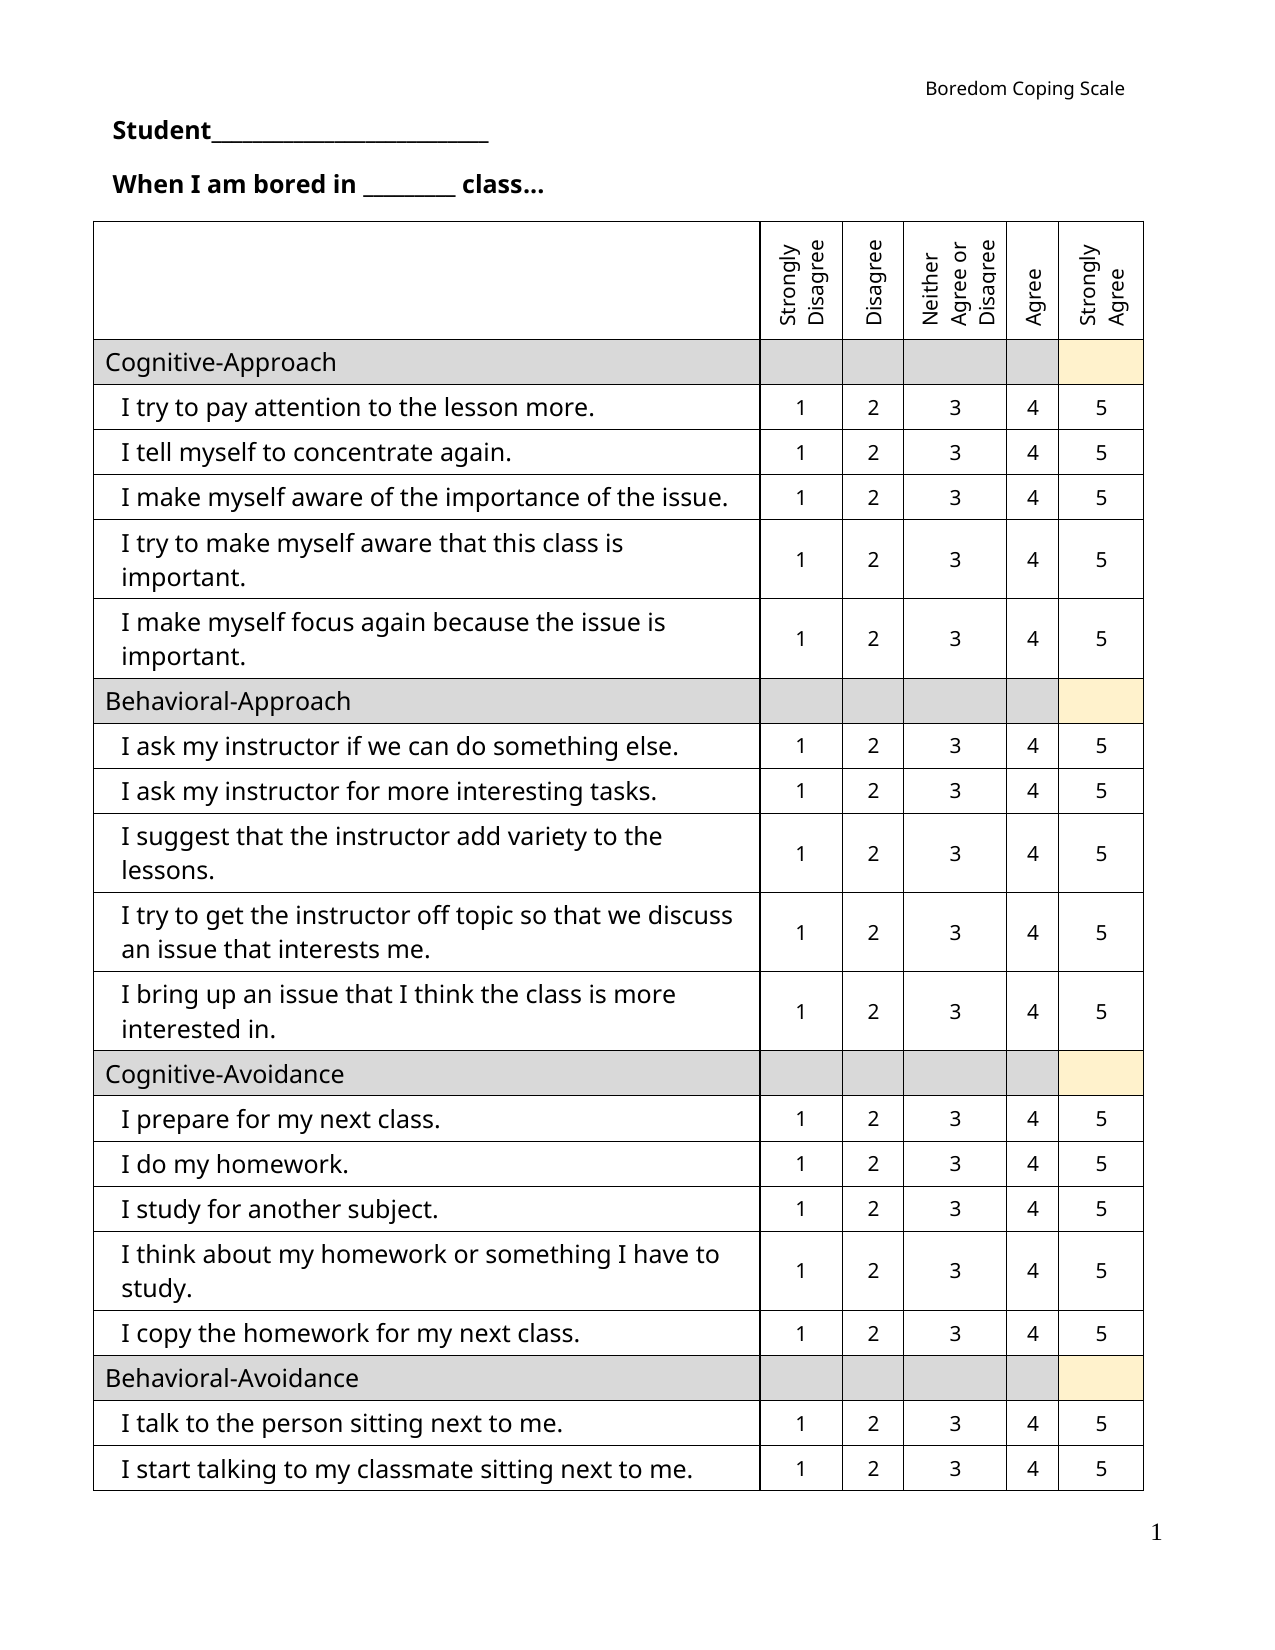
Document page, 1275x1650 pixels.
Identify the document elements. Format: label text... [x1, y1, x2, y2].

table_cell [1007, 340, 1058, 384]
table_cell 4 [1007, 724, 1058, 768]
table_cell 3 [904, 893, 1006, 971]
table_cell 3 [904, 1232, 1006, 1310]
table_cell Behavioral-Approach [94, 679, 759, 723]
table_cell I bring up an issue that I think the class is more interested in. [94, 972, 759, 1050]
table_cell 4 [1007, 1096, 1058, 1141]
table_cell 1 [761, 475, 842, 519]
table_cell 5 [1059, 893, 1143, 971]
table_cell 4 [1007, 1142, 1058, 1186]
table_cell [843, 1051, 903, 1095]
table_cell 5 [1059, 599, 1143, 677]
table_cell Behavioral-Avoidance [94, 1356, 759, 1400]
table_cell I ask my instructor for more interesting tasks. [94, 769, 759, 813]
table_cell 2 [843, 769, 903, 813]
table_cell 5 [1059, 1096, 1143, 1141]
table_cell 5 [1059, 724, 1143, 768]
table_cell 1 [761, 972, 842, 1050]
table_cell [761, 1356, 842, 1400]
table_cell 4 [1007, 1187, 1058, 1231]
table_cell 2 [843, 599, 903, 677]
table_cell 1 [761, 769, 842, 813]
table_cell [1059, 340, 1143, 384]
table_cell 3 [904, 385, 1006, 429]
table_cell 1 [761, 1232, 842, 1310]
table_cell 4 [1007, 1446, 1058, 1490]
table_cell 3 [904, 520, 1006, 598]
table_cell 5 [1059, 769, 1143, 813]
table_cell 5 [1059, 972, 1143, 1050]
table_cell I do my homework. [94, 1142, 759, 1186]
table_cell 3 [904, 972, 1006, 1050]
table_cell [843, 340, 903, 384]
table_cell [1059, 1051, 1143, 1095]
table_cell 1 [761, 1096, 842, 1141]
table_cell 3 [904, 430, 1006, 474]
table_header Agree [1007, 222, 1058, 339]
table_cell 2 [843, 1096, 903, 1141]
table_cell 5 [1059, 1311, 1143, 1355]
table_cell 4 [1007, 385, 1058, 429]
table_cell I ask my instructor if we can do something else. [94, 724, 759, 768]
table_cell 2 [843, 1187, 903, 1231]
table_cell I try to make myself aware that this class is important. [94, 520, 759, 598]
table_cell 5 [1059, 1446, 1143, 1490]
table_cell [904, 679, 1006, 723]
table_cell 2 [843, 1232, 903, 1310]
table_cell 4 [1007, 475, 1058, 519]
table_cell I try to pay attention to the lesson more. [94, 385, 759, 429]
table_cell [904, 1051, 1006, 1095]
table_cell 5 [1059, 814, 1143, 892]
table_cell I study for another subject. [94, 1187, 759, 1231]
table_cell Cognitive-Approach [94, 340, 759, 384]
table_cell 2 [843, 1142, 903, 1186]
table_header Strongly Agree [1059, 222, 1143, 339]
table_cell [761, 1051, 842, 1095]
table_cell 1 [761, 814, 842, 892]
table_cell 2 [843, 520, 903, 598]
table_cell [904, 340, 1006, 384]
table_cell 1 [761, 1187, 842, 1231]
table_cell 1 [761, 1311, 842, 1355]
table_cell 2 [843, 814, 903, 892]
table_cell 3 [904, 724, 1006, 768]
table_cell Cognitive-Avoidance [94, 1051, 759, 1095]
table_header [94, 222, 759, 339]
table_cell [1059, 679, 1143, 723]
table_cell [1007, 1051, 1058, 1095]
table_cell 4 [1007, 430, 1058, 474]
table_cell 3 [904, 1446, 1006, 1490]
table_cell 2 [843, 430, 903, 474]
table_cell I try to get the instructor off topic so that we discuss an issue that interests me. [94, 893, 759, 971]
table_cell 4 [1007, 1401, 1058, 1445]
table_cell 4 [1007, 520, 1058, 598]
table_cell [1007, 1356, 1058, 1400]
table_cell 3 [904, 1187, 1006, 1231]
table_cell 2 [843, 1446, 903, 1490]
table_cell 2 [843, 893, 903, 971]
table_cell 5 [1059, 520, 1143, 598]
table_cell 3 [904, 1096, 1006, 1141]
table_cell 1 [761, 1446, 842, 1490]
table_cell 5 [1059, 385, 1143, 429]
table_cell 4 [1007, 599, 1058, 677]
table_cell 2 [843, 724, 903, 768]
table_cell [843, 679, 903, 723]
table_header Disagree [843, 222, 903, 339]
table_cell 5 [1059, 1232, 1143, 1310]
table_cell [1007, 679, 1058, 723]
table_cell 4 [1007, 893, 1058, 971]
table_cell I prepare for my next class. [94, 1096, 759, 1141]
table_cell 1 [761, 724, 842, 768]
table_cell 1 [761, 385, 842, 429]
table_cell 5 [1059, 1401, 1143, 1445]
table_cell I tell myself to concentrate again. [94, 430, 759, 474]
table_cell 3 [904, 1311, 1006, 1355]
table_cell 4 [1007, 814, 1058, 892]
table_cell 1 [761, 1142, 842, 1186]
table_cell I copy the homework for my next class. [94, 1311, 759, 1355]
table_cell [843, 1356, 903, 1400]
table_cell 1 [761, 893, 842, 971]
table_cell 2 [843, 1401, 903, 1445]
text When I am bored in _________ class... [112, 167, 1162, 201]
table_cell I talk to the person sitting next to me. [94, 1401, 759, 1445]
table_cell I suggest that the instructor add variety to the lessons. [94, 814, 759, 892]
table_cell 4 [1007, 972, 1058, 1050]
table_cell 2 [843, 972, 903, 1050]
text Student___________________________ [112, 112, 1162, 147]
table_cell 3 [904, 599, 1006, 677]
table_cell 1 [761, 520, 842, 598]
table_header Neither Agree or Disagree [904, 222, 1006, 339]
table_cell 3 [904, 475, 1006, 519]
table_cell [1059, 1356, 1143, 1400]
table_cell 5 [1059, 1187, 1143, 1231]
table_cell 4 [1007, 1311, 1058, 1355]
table_cell 1 [761, 1401, 842, 1445]
table_cell 2 [843, 385, 903, 429]
table_cell [761, 679, 842, 723]
table_cell 2 [843, 475, 903, 519]
table_header Strongly Disagree [761, 222, 842, 339]
table_cell [761, 340, 842, 384]
table_cell I think about my homework or something I have to study. [94, 1232, 759, 1310]
table_cell I make myself focus again because the issue is important. [94, 599, 759, 677]
table_cell 3 [904, 769, 1006, 813]
table_cell 3 [904, 814, 1006, 892]
table_cell 3 [904, 1401, 1006, 1445]
table_cell 4 [1007, 769, 1058, 813]
table_cell 1 [761, 430, 842, 474]
table_cell I make myself aware of the importance of the issue. [94, 475, 759, 519]
table_cell 1 [761, 599, 842, 677]
table_cell 2 [843, 1311, 903, 1355]
table_cell 4 [1007, 1232, 1058, 1310]
table_cell 5 [1059, 1142, 1143, 1186]
table_cell 5 [1059, 430, 1143, 474]
table_cell [904, 1356, 1006, 1400]
table_cell I start talking to my classmate sitting next to me. [94, 1446, 759, 1490]
table_cell 5 [1059, 475, 1143, 519]
table_cell 3 [904, 1142, 1006, 1186]
